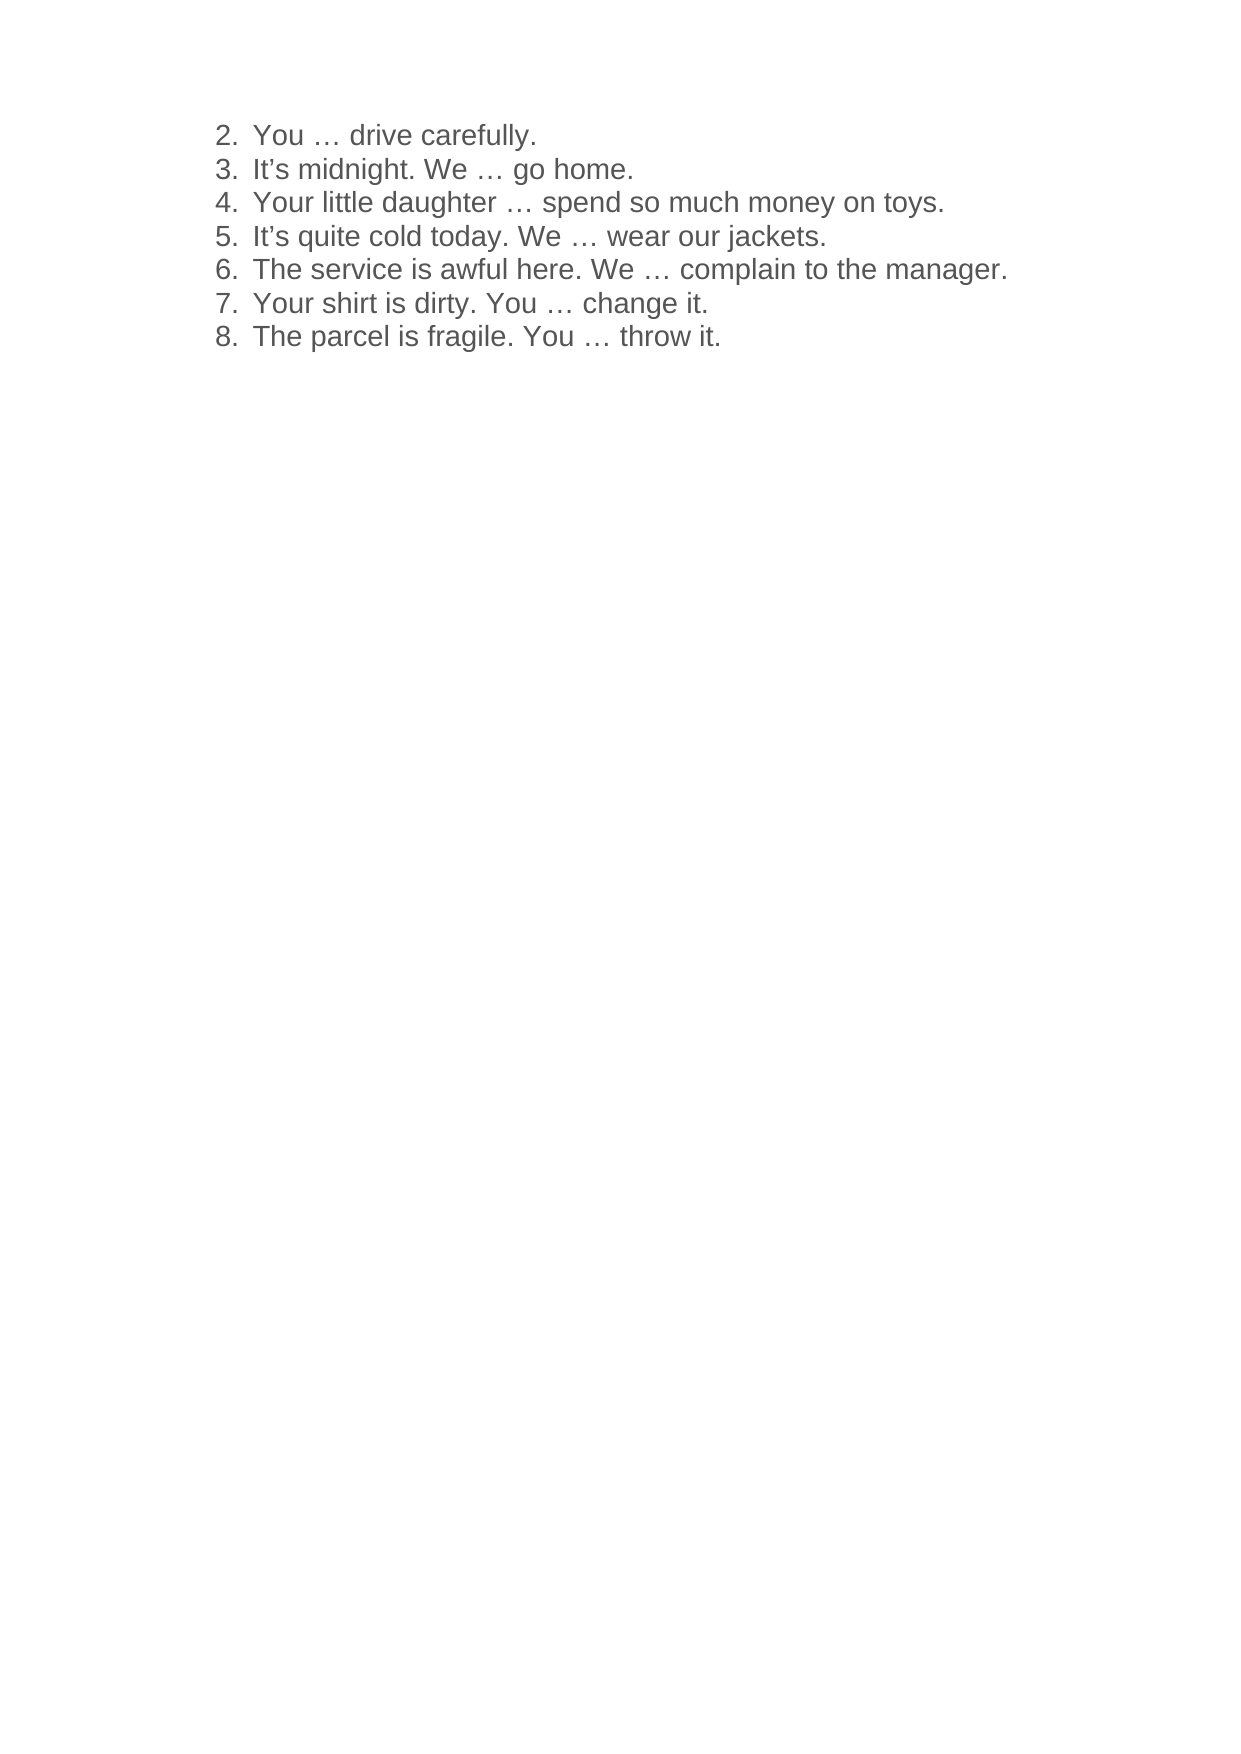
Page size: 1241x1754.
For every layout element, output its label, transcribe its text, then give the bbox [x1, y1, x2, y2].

list Your little daughter … spend so much money on toys. [215, 185, 1152, 219]
list You … drive carefully. [215, 118, 1152, 152]
list The service is awful here. We … complain to the manager. [215, 252, 1152, 286]
list It’s midnight. We … go home. [215, 152, 1152, 185]
list The parcel is fragile. You … throw it. [215, 319, 1152, 353]
list Your shirt is dirty. You … change it. [215, 286, 1152, 319]
list It’s quite cold today. We … wear our jackets. [215, 219, 1152, 252]
